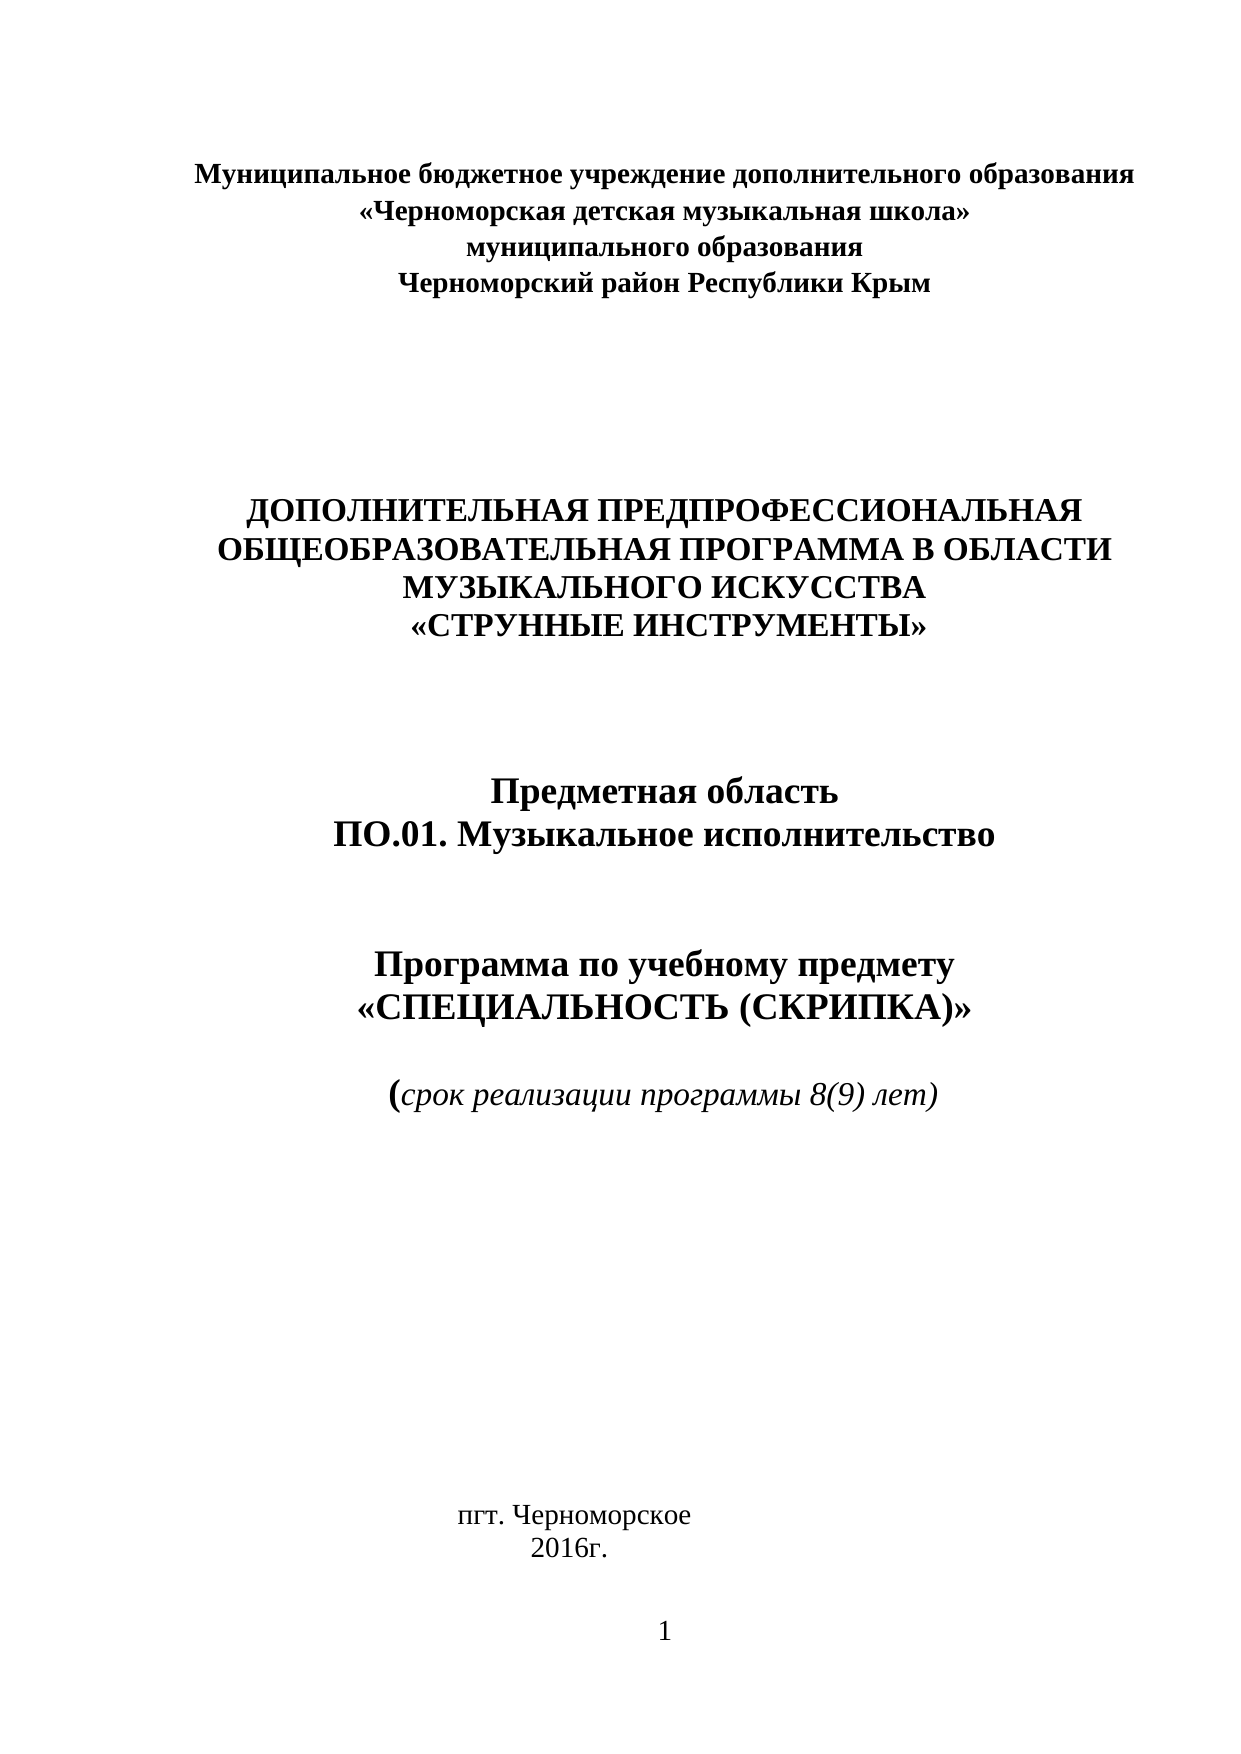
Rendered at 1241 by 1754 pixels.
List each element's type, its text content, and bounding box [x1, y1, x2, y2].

text ОБЩЕОБРАЗОВАТЕЛЬНАЯ ПРОГРАММА В ОБЛАСТИ [162, 529, 1167, 567]
text Черноморский район Республики Крым [162, 265, 1167, 298]
text «Черноморская детская музыкальная школа» [162, 193, 1167, 226]
text ПО.01. Музыкальное исполнительство [162, 812, 1167, 855]
text «СПЕЦИАЛЬНОСТЬ (СКРИПКА)» [162, 984, 1167, 1027]
text муниципального образования [162, 229, 1167, 262]
text пгт. Черноморское [384, 1497, 1167, 1530]
text Программа по учебному предмету [162, 941, 1167, 984]
text МУЗЫКАЛЬНОГО ИСКУССТВА [162, 567, 1167, 606]
text Предметная область [162, 768, 1167, 812]
text 2016г. [384, 1530, 1167, 1564]
text «СТРУННЫЕ ИНСТРУМЕНТЫ» [162, 606, 1167, 644]
text (срок реализации программы 8(9) лет) [162, 1070, 1167, 1113]
text Муниципальное бюджетное учреждение дополнительного образования [162, 156, 1167, 190]
text ДОПОЛНИТЕЛЬНАЯ ПРЕДПРОФЕССИОНАЛЬНАЯ [162, 491, 1167, 529]
